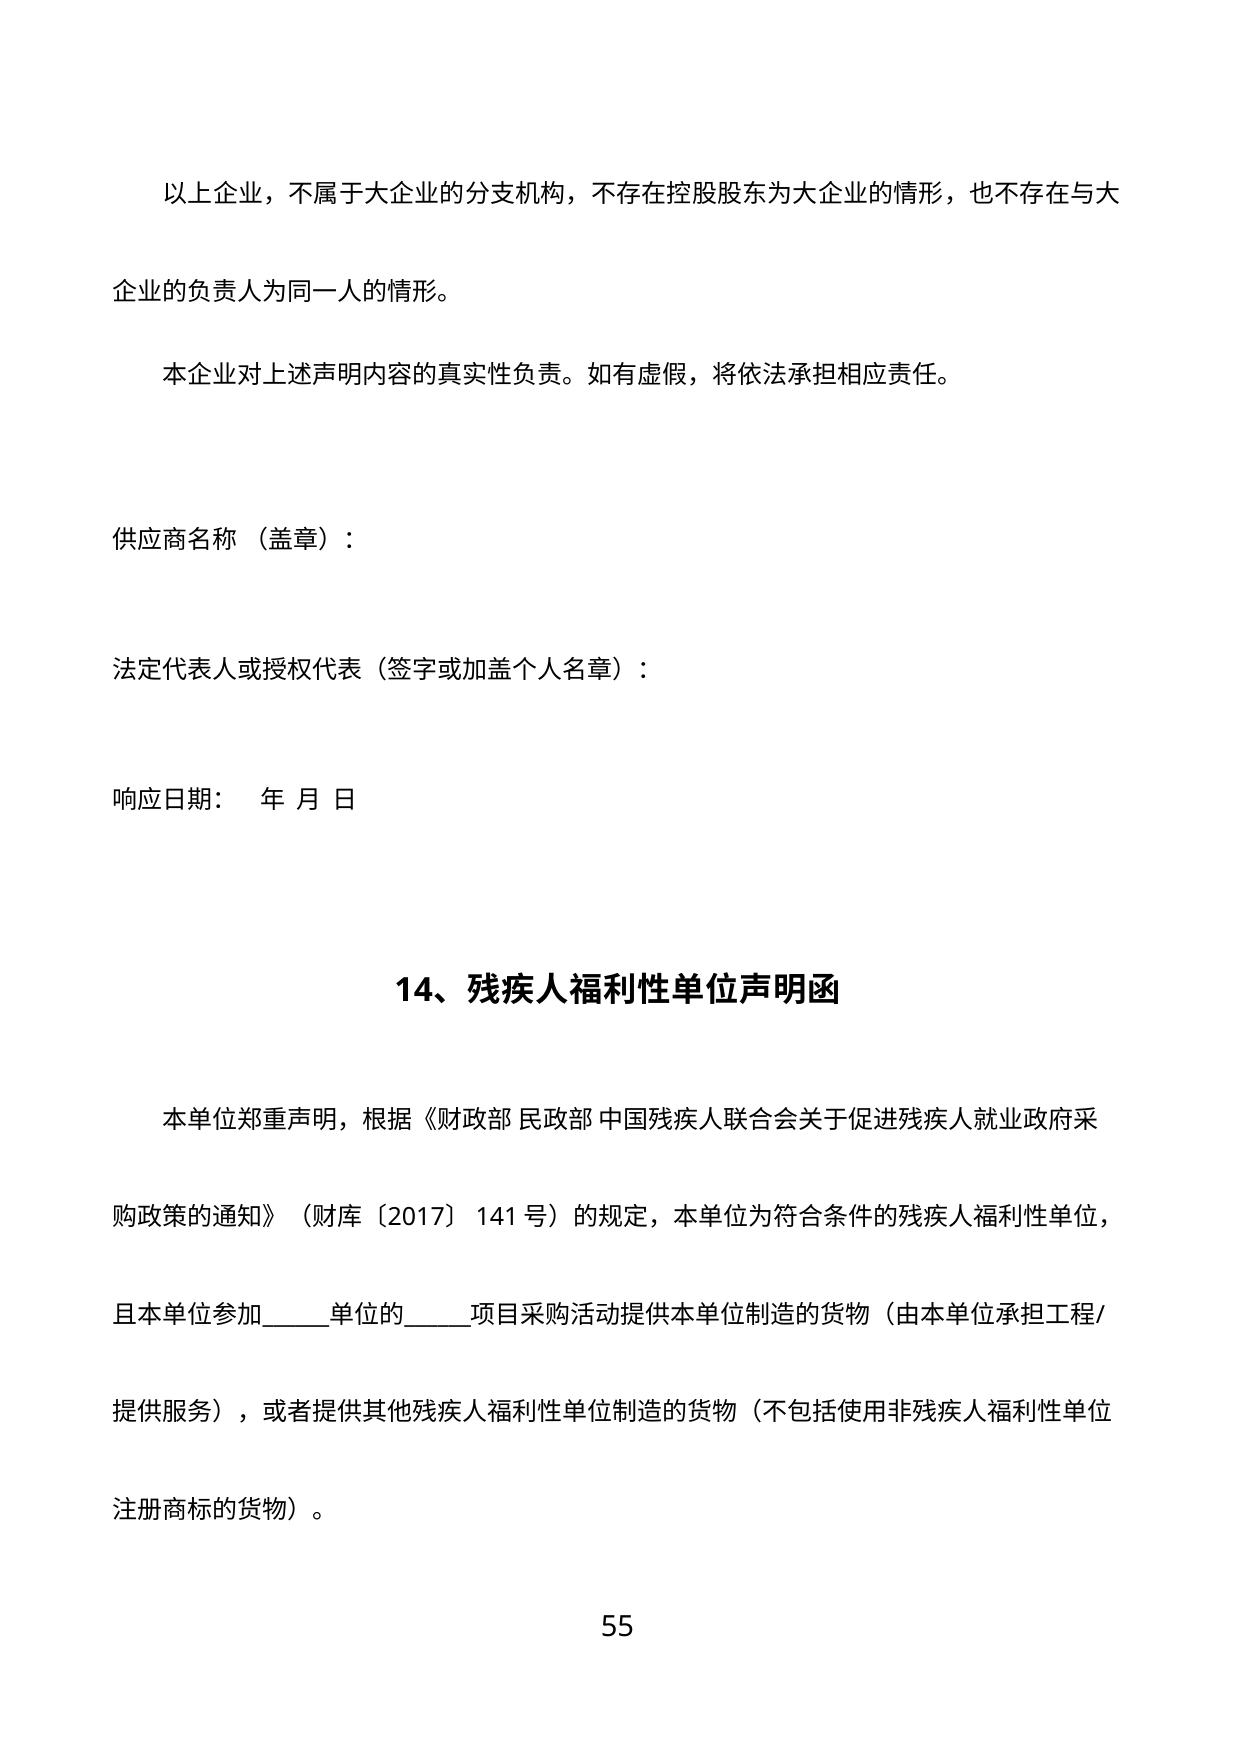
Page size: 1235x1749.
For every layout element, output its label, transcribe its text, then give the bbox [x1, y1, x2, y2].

text 以上企业，不属于大企业的分支机构，不存在控股股东为大企业的情形，也不存在与大企业的负责人为同一人的情形。 [112, 159, 1122, 322]
text 响应日期： 年 月 日 [112, 765, 1122, 830]
text 本企业对上述声明内容的真实性负责。如有虚假，将依法承担相应责任。 [112, 340, 1122, 405]
text 供应商名称 （盖章）： [112, 505, 1122, 570]
text 法定代表人或授权代表（签字或加盖个人名章）： [112, 635, 1122, 700]
text 本单位郑重声明，根据《财政部 民政部 中国残疾人联合会关于促进残疾人就业政府采购政策的通知》（财库〔2017〕 141号）的规定，本单位为符合条件的残疾人福利性单位，且本单位参加______单位的______项目采购活动提供本单位制造的货物（由本单位承担工程/提供服务），或者提供其他残疾人福利性单位制造的货物（不包括使用非残疾人福利性单位注册商标的货物）。 [112, 1085, 1122, 1540]
text 14、残疾人福利性单位声明函 [112, 955, 1122, 1020]
